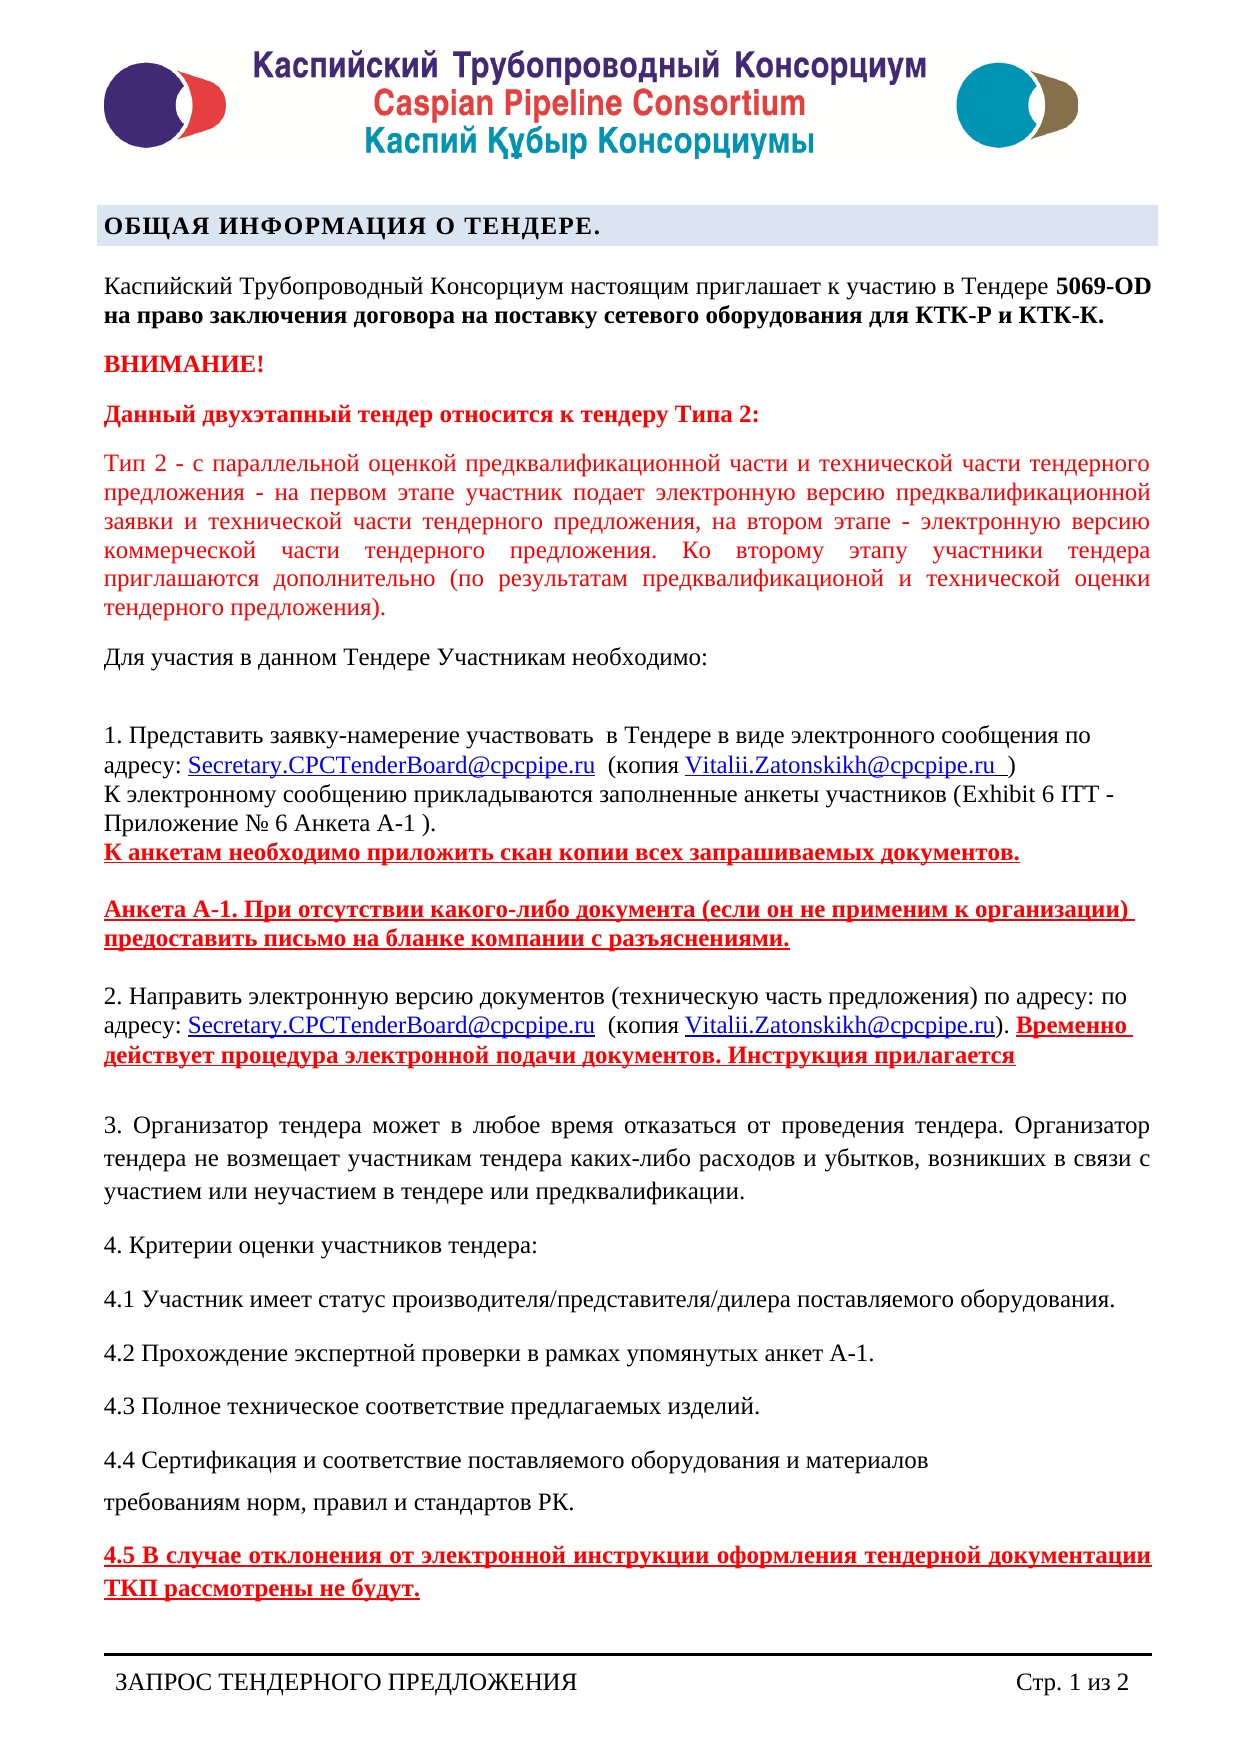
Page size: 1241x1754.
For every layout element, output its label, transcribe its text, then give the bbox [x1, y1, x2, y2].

subtitle Общая информация о Тендере. [104, 211, 1152, 240]
text Анкета А-1. При отсутствии какого-либо документа (если он не применим к организации) предоставить письмо на бланке компании с разъяснениями. [103, 894, 1152, 952]
text ВНИМАНИЕ! [103, 349, 1152, 378]
text К анкетам необходимо приложить скан копии всех запрашиваемых документов. [103, 837, 1152, 866]
text К электронному сообщению прикладываются заполненные анкеты участников (Exhibit 6 ITT - Приложение № 6 Анкета А-1 ). [103, 779, 1152, 837]
text Каспийский Трубопроводный Консорциум настоящим приглашает к участию в Тендере 5069-OD на право заключения договора на поставку сетевого оборудования для КТК-Р и КТК-К. [103, 271, 1152, 328]
text 2. Направить электронную версию документов (техническую часть предложения) по адресу: по адресу: Secretary.CPCTenderBoard@cpcpipe.ru (копия Vitalii.Zatonskikh@cpcpipe.ru). Временно действует процедура электронной подачи документов. Инструкция прилагается [103, 981, 1152, 1069]
text 4.4 Сертификация и соответствие поставляемого оборудования и материалов [103, 1445, 1152, 1474]
text Для участия в данном Тендере Участникам необходимо: [103, 642, 1152, 671]
text Данный двухэтапный тендер относится к тендеру Типа 2: [103, 399, 1152, 428]
text Тип 2 - c параллельной оценкой предквалификационной части и технической части тендерного предложения - на первом этапе участник подает электронную версию предквалификационной заявки и технической части тендерного предложения, на втором этапе - электронную версию коммерческой части тендерного предложения. Ко второму этапу участники тендера приглашаются дополнительно (по результатам предквалификационой и технической оценки тендерного предложения). [103, 448, 1152, 621]
text 1. Представить заявку-намерение участвовать в Тендере в виде электронного сообщения по адресу: Secretary.CPCTenderBoard@cpcpipe.ru (копия Vitalii.Zatonskikh@cpcpipe.ru ) [103, 720, 1152, 779]
text 4.5 В случае отклонения от электронной инструкции оформления тендерной документации ТКП рассмотрены не будут. [103, 1566, 1152, 1602]
text 4.5 В случае отклонения от электронной инструкции оформления тендерной документации ТКП рассмотрены не будут. [103, 1540, 1152, 1565]
text 4.2 Прохождение экспертной проверки в рамках упомянутых анкет А-1. [103, 1338, 1152, 1366]
text 4. Критерии оценки участников тендера: [103, 1230, 1152, 1259]
text 3. Организатор тендера может в любое время отказаться от проведения тендера. Организатор тендера не возмещает участникам тендера каких-либо расходов и убытков, возникших в связи с участием или неучастием в тендере или предквалификации. [103, 1110, 1152, 1205]
text 4.3 Полное техническое соответствие предлагаемых изделий. [103, 1391, 1152, 1420]
text 4.1 Участник имеет статус производителя/представителя/дилера поставляемого оборудования. [103, 1284, 1152, 1312]
text требованиям норм, правил и стандартов РК. [103, 1487, 1152, 1515]
